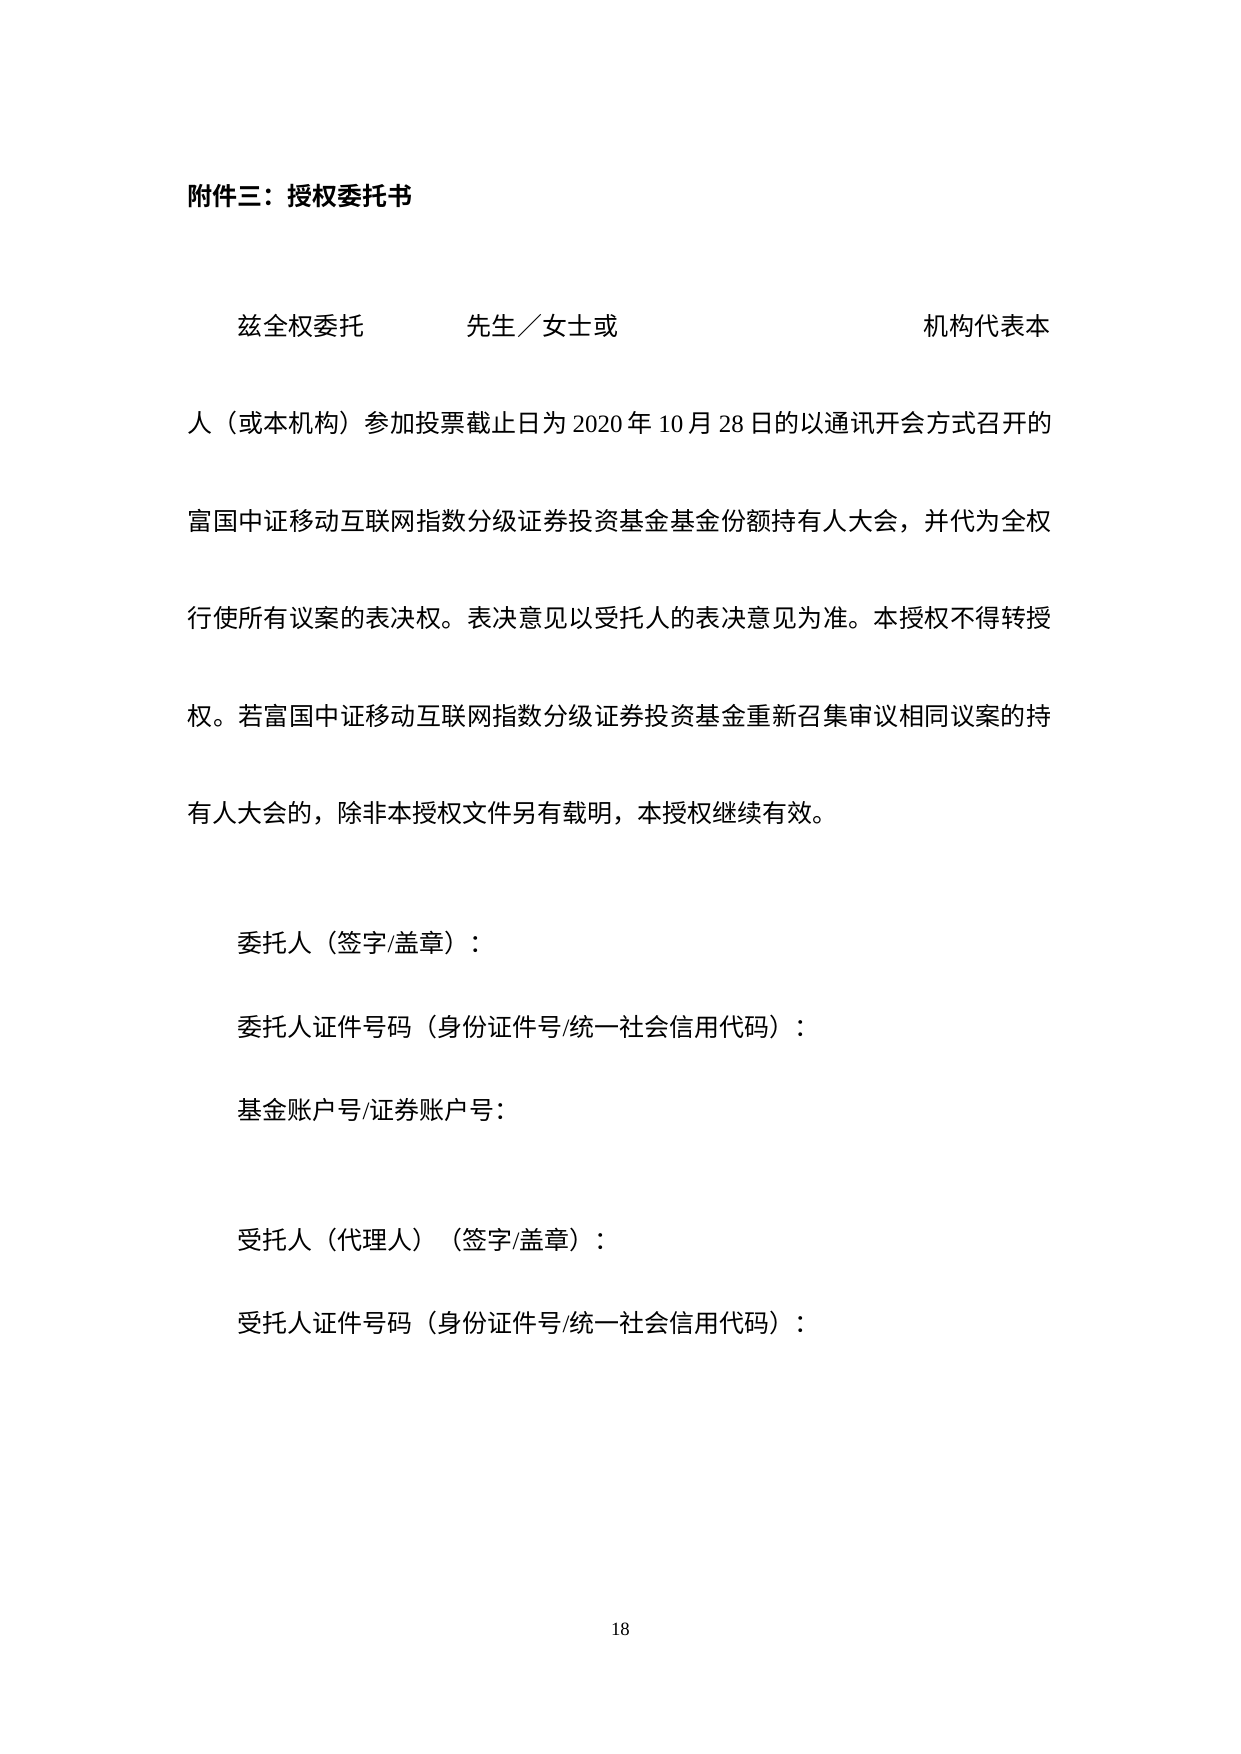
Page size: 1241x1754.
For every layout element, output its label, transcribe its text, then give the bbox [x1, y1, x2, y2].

text 受托人（代理人）（签字/盖章）： [187, 1206, 1053, 1271]
text 受托人证件号码（身份证件号/统一社会信用代码）： [187, 1289, 1053, 1354]
text 委托人（签字/盖章）： [187, 909, 1053, 974]
text 基金账户号/证券账户号： [187, 1076, 1053, 1141]
subtitle 附件三：授权委托书 [187, 162, 1053, 227]
text 委托人证件号码（身份证件号/统一社会信用代码）： [187, 993, 1053, 1058]
text 兹全权委托 先生／女士或 机构代表本人（或本机构）参加投票截止日为2020年10月28日的以通讯开会方式召开的富国中证移动互联网指数分级证券投资基金基金份额持有人大会，并代为全权行使所有议案的表决权。表决意见以受托人的表决意见为准。本授权不得转授权。若富国中证移动互联网指数分级证券投资基金重新召集审议相同议案的持有人大会的，除非本授权文件另有载明，本授权继续有效。 [187, 292, 1053, 844]
